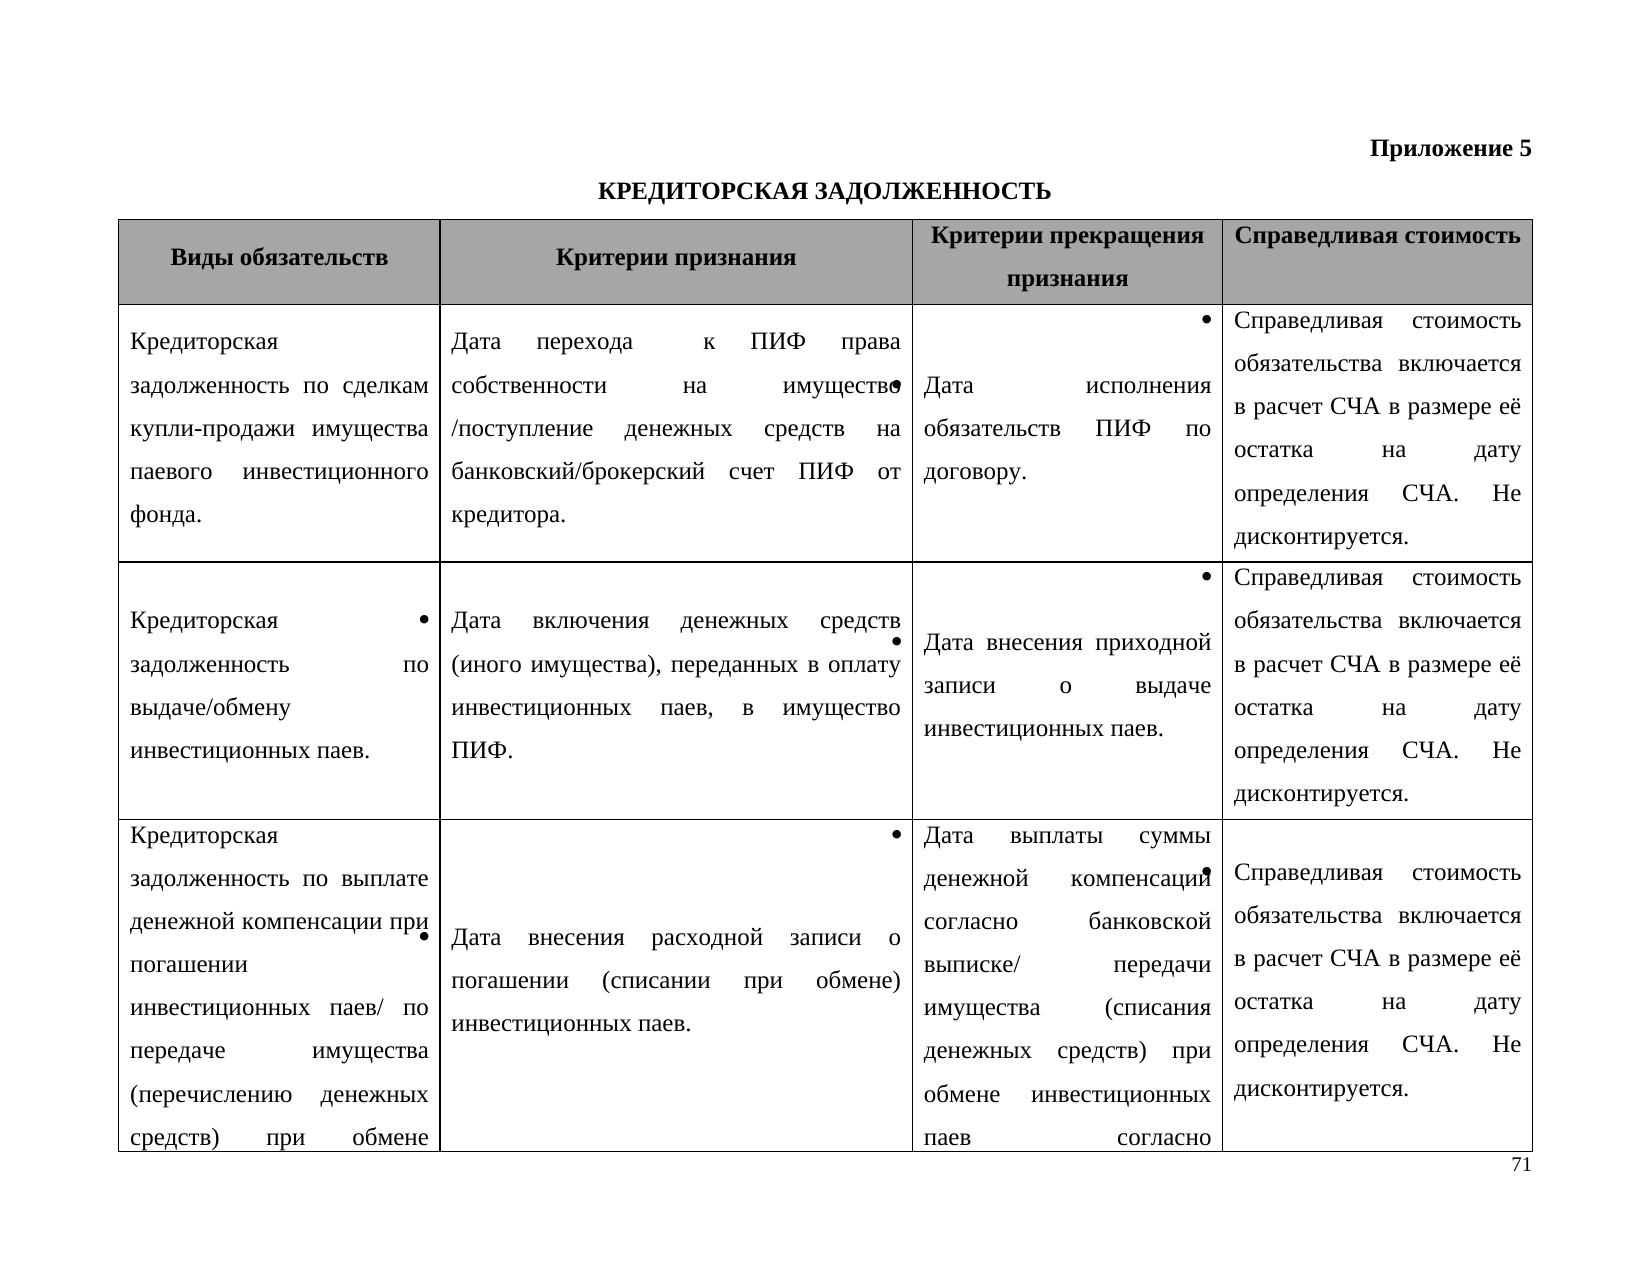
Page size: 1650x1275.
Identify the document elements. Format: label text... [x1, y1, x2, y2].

table_header Критерии прекращения признания [913, 220, 1222, 304]
table_cell Справедливая стоимость обязательства включается в расчет СЧА в размере её остатка на дату определения СЧА. Не дисконтируется. [1223, 563, 1532, 819]
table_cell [1223, 820, 1532, 1151]
table_cell Дата перехода к ПИФ права собственности на имущество /поступление денежных средств на банковский/брокерский счет ПИФ от кредитора. [441, 305, 912, 561]
table_header Критерии признания [441, 220, 912, 304]
table_cell Дата внесения приходной записи о выдаче инвестиционных паев. [913, 563, 1222, 819]
list КРЕДИТОРСКАЯ ЗАДОЛЖЕННОСТЬ [118, 176, 1532, 205]
table_cell Справедливая стоимость обязательства включается в расчет СЧА в размере её остатка на дату определения СЧА. Не дисконтируется. [1223, 305, 1532, 561]
table_cell Кредиторская задолженность по выдаче/обмену инвестиционных паев. [119, 563, 439, 819]
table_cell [119, 820, 439, 1151]
text Приложение 5 [118, 133, 1532, 162]
table_cell Дата исполнения обязательств ПИФ по договору. [913, 305, 1222, 561]
table_header Справедливая стоимость [1223, 220, 1532, 304]
table_header Виды обязательств [119, 220, 439, 304]
table_cell Кредиторская задолженность по сделкам купли-продажи имущества паевого инвестиционного фонда. [119, 305, 439, 561]
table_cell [441, 820, 912, 1151]
table_cell Дата включения денежных средств (иного имущества), переданных в оплату инвестиционных паев, в имущество ПИФ. [441, 563, 912, 819]
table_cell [913, 820, 1222, 1151]
